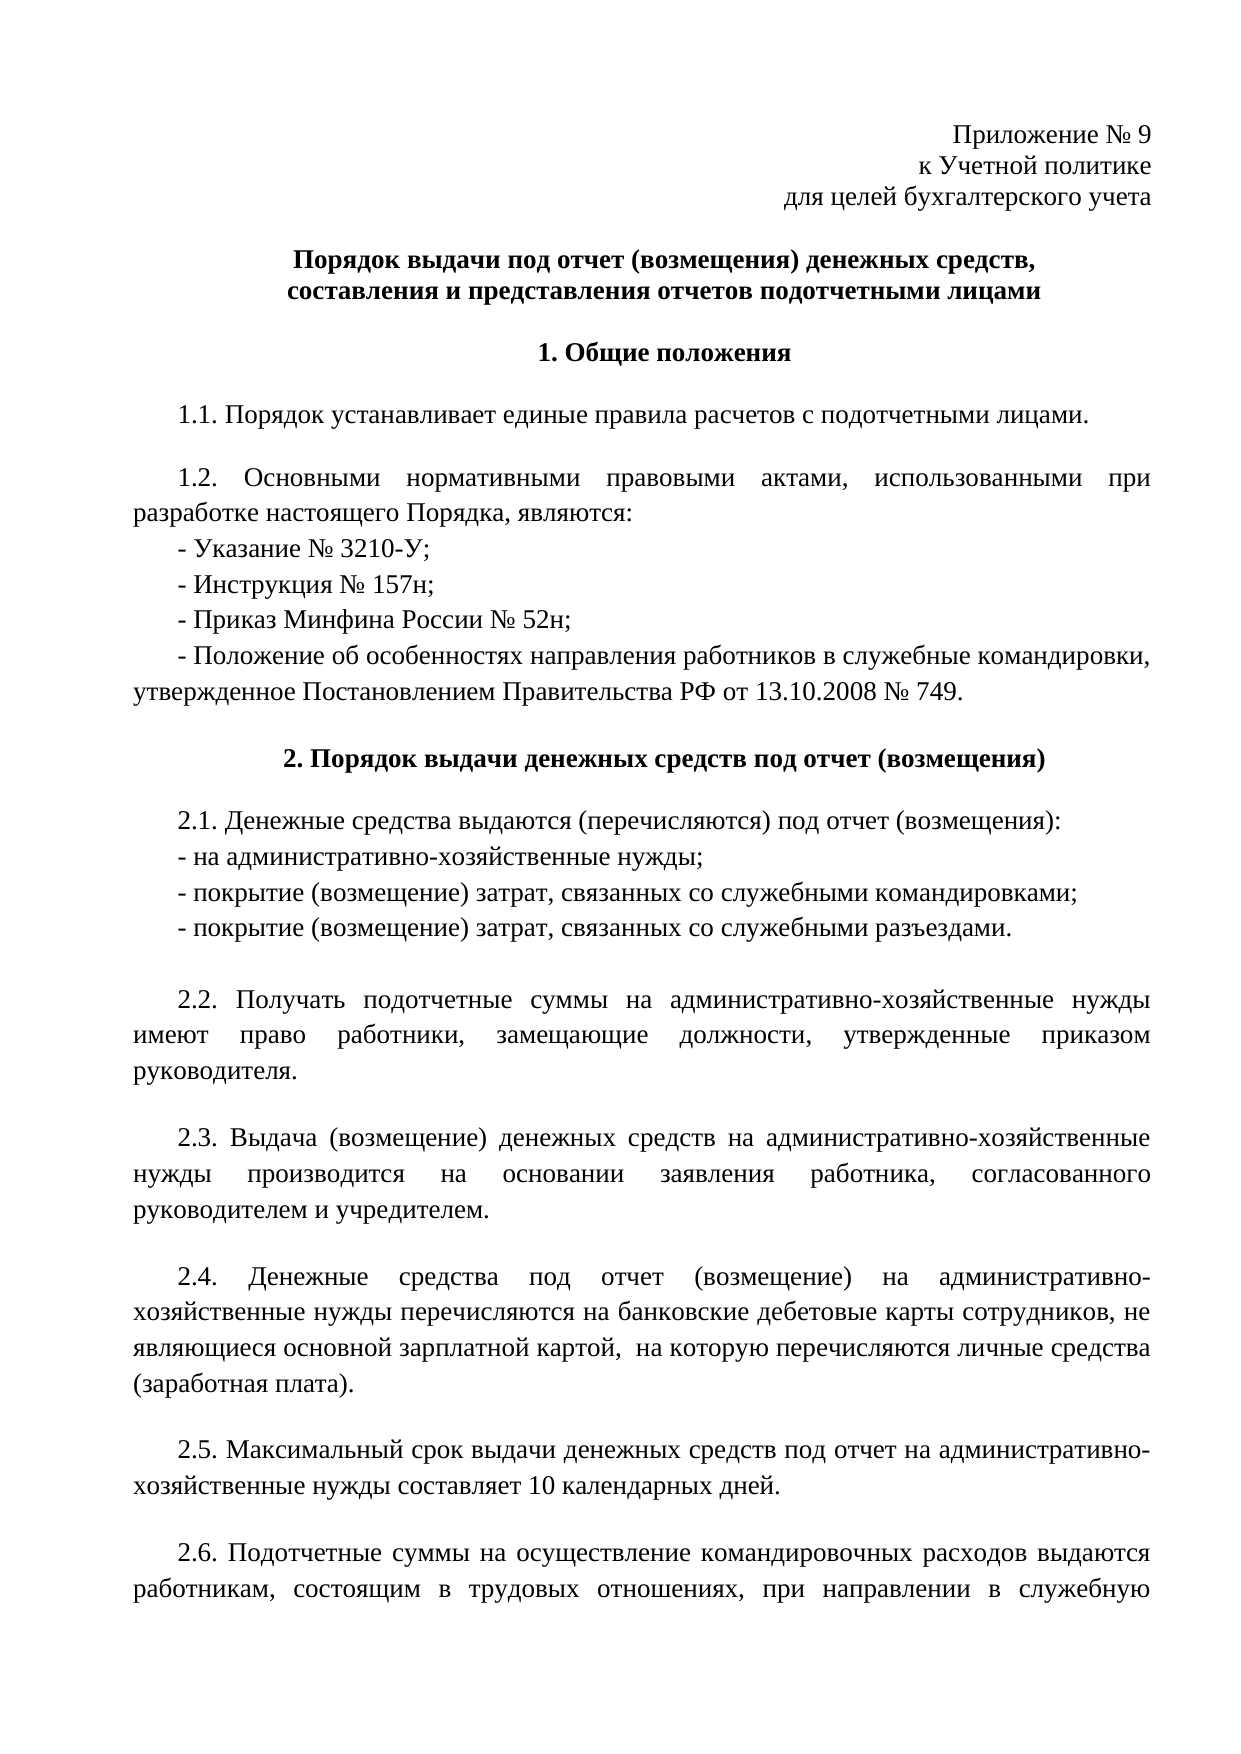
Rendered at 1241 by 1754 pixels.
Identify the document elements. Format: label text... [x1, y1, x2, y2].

text 2.5. Максимальный срок выдачи денежных средств под отчет на административно-хозяйственные нужды составляет 10 календарных дней. [133, 1434, 1152, 1501]
text - Инструкция № 157н; [133, 568, 1152, 599]
text к Учетной политике [133, 149, 1152, 180]
text 2.2. Получать подотчетные суммы на административно-хозяйственные нужды имеют право работники, замещающие должности, утвержденные приказом руководителя. [133, 983, 1152, 1086]
text 1.1. Порядок устанавливает единые правила расчетов с подотчетными лицами. [133, 398, 1152, 429]
text - покрытие (возмещение) затрат, связанных со служебными разъездами. [133, 911, 1152, 943]
text - Указание № 3210-У; [133, 532, 1152, 563]
text 2.1. Денежные средства выдаются (перечисляются) под отчет (возмещения): [133, 804, 1152, 835]
text - на административно-хозяйственные нужды; [133, 840, 1152, 871]
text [133, 1536, 1152, 1603]
text - Положение об особенностях направления работников в служебные командировки, утвержденное Постановлением Правительства РФ от 13.10.2008 № 749. [133, 639, 1152, 706]
text Порядок выдачи под отчет (возмещения) денежных средств, [133, 243, 1152, 274]
text 2.4. Денежные средства под отчет (возмещение) на административно-хозяйственные нужды перечисляются на банковские дебетовые карты сотрудников, не являющиеся основной зарплатной картой, на которую перечисляются личные средства (заработная плата). [133, 1259, 1152, 1398]
text Приложение № 9 [133, 118, 1152, 149]
text - покрытие (возмещение) затрат, связанных со служебными командировками; [133, 876, 1152, 907]
text 2. Порядок выдачи денежных средств под отчет (возмещения) [133, 742, 1152, 773]
text 1. Общие положения [133, 336, 1152, 367]
text для целей бухгалтерского учета [133, 180, 1152, 212]
text составления и представления отчетов подотчетными лицами [133, 274, 1152, 305]
text - Приказ Минфина России № 52н; [133, 604, 1152, 635]
text 1.2. Основными нормативными правовыми актами, использованными при разработке настоящего Порядка, являются: [133, 461, 1152, 528]
text 2.3. Выдача (возмещение) денежных средств на административно-хозяйственные нужды производится на основании заявления работника, согласованного руководителем и учредителем. [133, 1121, 1152, 1224]
